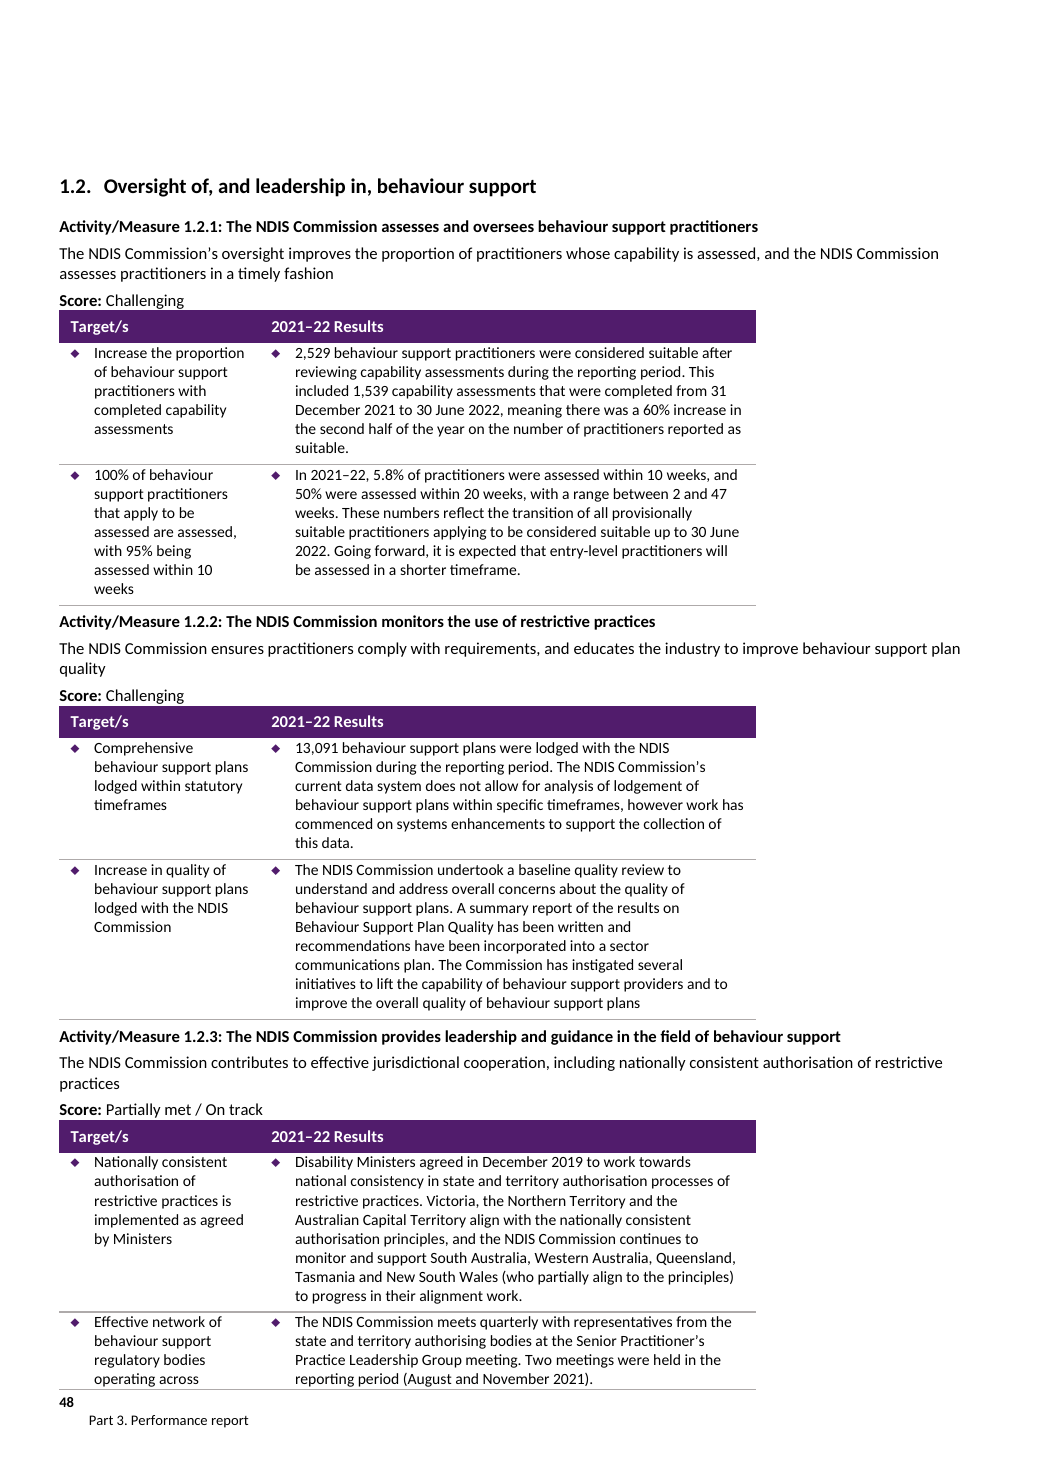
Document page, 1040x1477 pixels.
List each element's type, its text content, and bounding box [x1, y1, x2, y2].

table_cell 100% of behaviour support practitioners that apply to be assessed are assessed, with 95% being assessed within 10 weeks [59, 465, 260, 604]
text Score: Challenging [59, 685, 980, 706]
table_cell The NDIS Commission undertook a baseline quality review to understand and address overall concerns about the quality of behaviour support plans. A summary report of the results on Behaviour Support Plan Quality has been written and recommendations have been incorporated into a sector communications plan. The Commission has instigated several initiatives to lift the capability of behaviour support providers and to improve the overall quality of behaviour support plans [260, 860, 756, 1019]
table_cell Increase the proportion of behaviour support practitioners with completed capability assessments [59, 343, 260, 464]
text Score: Partially met / On track [59, 1099, 980, 1120]
table_header Target/s [59, 310, 260, 343]
table_cell Comprehensive behaviour support plans lodged within statutory timeframes [59, 738, 260, 859]
table_cell 13,091 behaviour support plans were lodged with the NDIS Commission during the reporting period. The NDIS Commission’s current data system does not allow for analysis of lodgement of behaviour support plans within specific timeframes, however work has commenced on systems enhancements to support the collection of this data. [260, 738, 756, 859]
table_cell 2,529 behaviour support practitioners were considered suitable after reviewing capability assessments during the reporting period. This included 1,539 capability assessments that were completed from 31 December 2021 to 30 June 2022, meaning there was a 60% increase in the second half of the year on the number of practitioners reported as suitable. [260, 343, 756, 464]
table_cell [260, 1313, 756, 1389]
text The NDIS Commission ensures practitioners comply with requirements, and educates the industry to improve behaviour support plan quality [59, 638, 980, 679]
table_header Target/s [59, 706, 260, 738]
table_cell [59, 1313, 260, 1389]
subtitle Oversight of, and leadership in, behaviour support [59, 174, 980, 199]
table_cell Disability Ministers agreed in December 2019 to work towards national consistency in state and territory authorisation processes of restrictive practices. Victoria, the Northern Territory and the Australian Capital Territory align with the nationally consistent authorisation principles, and the NDIS Commission continues to monitor and support South Australia, Western Australia, Queensland, Tasmania and New South Wales (who partially align to the principles) to progress in their alignment work. [260, 1153, 756, 1311]
text Score: Challenging [59, 290, 980, 310]
text Activity/Measure 1.2.2: The NDIS Commission monitors the use of restrictive practices [59, 612, 980, 632]
table_header 2021–22 Results [260, 310, 756, 343]
text The NDIS Commission’s oversight improves the proportion of practitioners whose capability is assessed, and the NDIS Commission assesses practitioners in a timely fashion [59, 243, 980, 284]
table_header 2021–22 Results [260, 1120, 756, 1153]
table_header 2021–22 Results [260, 706, 756, 738]
text The NDIS Commission contributes to effective jurisdictional cooperation, including nationally consistent authorisation of restrictive practices [59, 1053, 980, 1093]
table_cell Nationally consistent authorisation of restrictive practices is implemented as agreed by Ministers [59, 1153, 260, 1311]
text Activity/Measure 1.2.1: The NDIS Commission assesses and oversees behaviour support practitioners [59, 217, 980, 237]
table_cell In 2021–22, 5.8% of practitioners were assessed within 10 weeks, and 50% were assessed within 20 weeks, with a range between 2 and 47 weeks. These numbers reflect the transition of all provisionally suitable practitioners applying to be considered suitable up to 30 June 2022. Going forward, it is expected that entry-level practitioners will be assessed in a shorter timeframe. [260, 465, 756, 604]
table_header Target/s [59, 1120, 260, 1153]
text Activity/Measure 1.2.3: The NDIS Commission provides leadership and guidance in the field of behaviour support [59, 1026, 980, 1046]
table_cell Increase in quality of behaviour support plans lodged with the NDIS Commission [59, 860, 260, 1019]
